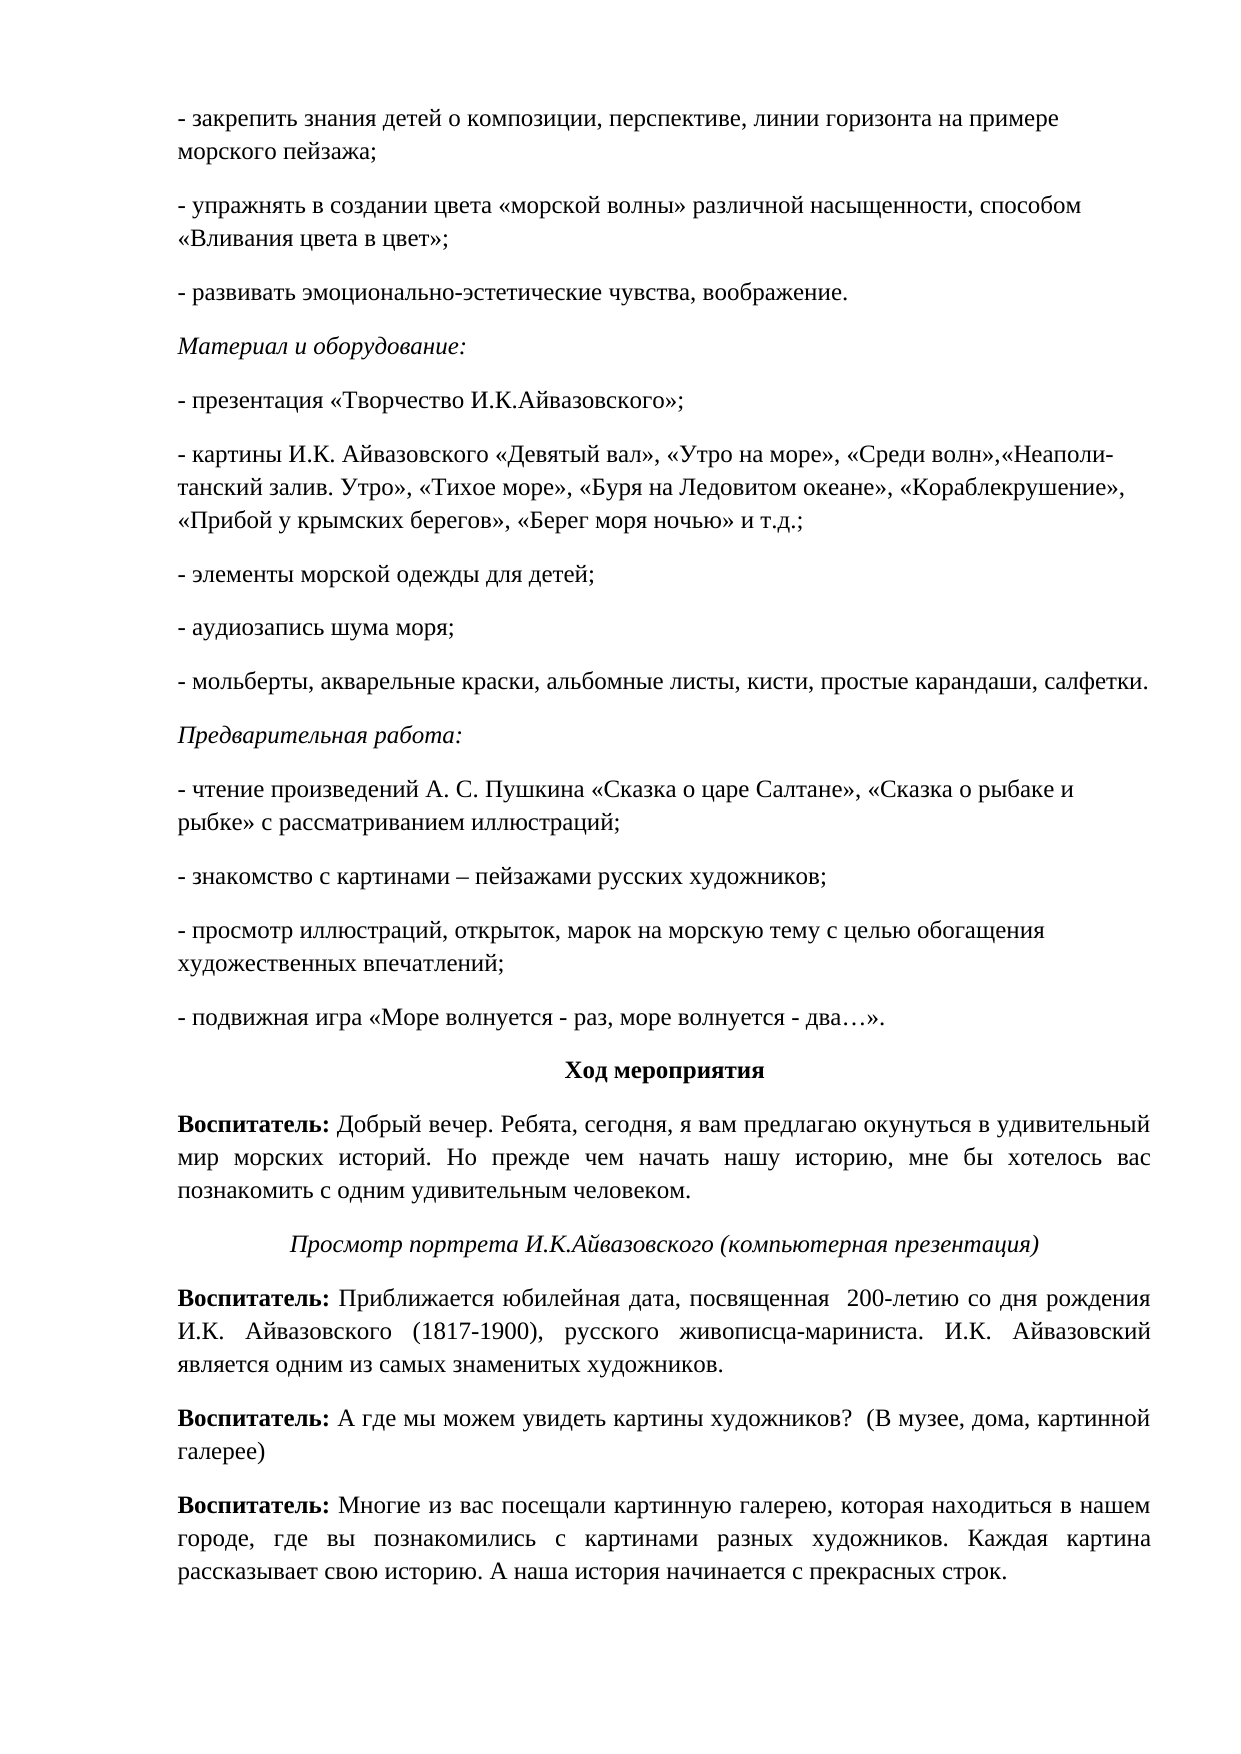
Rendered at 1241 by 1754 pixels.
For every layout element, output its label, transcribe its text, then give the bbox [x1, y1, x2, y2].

text - мольберты, акварельные краски, альбомные листы, кисти, простые карандаши, салфетки. [177, 666, 1152, 695]
text - чтение произведений А. С. Пушкина «Сказка о царе Салтане», «Сказка о рыбаке и рыбке» с рассматриванием иллюстраций; [177, 774, 1152, 836]
text Просмотр портрета И.К.Айвазовского (компьютерная презентация) [177, 1229, 1152, 1258]
text Воспитатель: Многие из вас посещали картинную галерею, которая находиться в нашем городе, где вы познакомились с картинами разных художников. Каждая картина рассказывает свою историю. А наша история начинается с прекрасных строк. [177, 1490, 1152, 1585]
text - знакомство с картинами – пейзажами русских художников; [177, 861, 1152, 890]
text - упражнять в создании цвета «морской волны» различной насыщенности, способом «Вливания цвета в цвет»; [177, 190, 1152, 252]
text - элементы морской одежды для детей; [177, 559, 1152, 587]
text - подвижная игра «Море волнуется - раз, море волнуется - два…». [177, 1002, 1152, 1030]
text - презентация «Творчество И.К.Айвазовского»; [177, 385, 1152, 414]
text Воспитатель: Приближается юбилейная дата, посвященная 200-летию со дня рождения И.К. Айвазовского (1817-1900), русского живописца-мариниста. И.К. Айвазовский является одним из самых знаменитых художников. [177, 1283, 1152, 1378]
text Материал и оборудование: [177, 331, 1152, 360]
text - закрепить знания детей о композиции, перспективе, линии горизонта на примере морского пейзажа; [177, 103, 1152, 165]
text - просмотр иллюстраций, открыток, марок на морскую тему с целью обогащения художественных впечатлений; [177, 915, 1152, 977]
text Воспитатель: А где мы можем увидеть картины художников? (В музее, дома, картинной галерее) [177, 1403, 1152, 1465]
text Ход мероприятия [177, 1056, 1152, 1084]
text - развивать эмоционально-эстетические чувства, воображение. [177, 277, 1152, 306]
text - аудиозапись шума моря; [177, 612, 1152, 641]
text - картины И.К. Айвазовского «Девятый вал», «Утро на море», «Среди волн»,«Неаполитанский залив. Утро», «Тихое море», «Буря на Ледовитом океане», «Кораблекрушение», «Прибой у крымских берегов», «Берег моря ночью» и т.д.; [177, 439, 1152, 533]
text Воспитатель: Добрый вечер. Ребята, сегодня, я вам предлагаю окунуться в удивительный мир морских историй. Но прежде чем начать нашу историю, мне бы хотелось вас познакомить с одним удивительным человеком. [177, 1109, 1152, 1204]
text Предварительная работа: [177, 720, 1152, 749]
